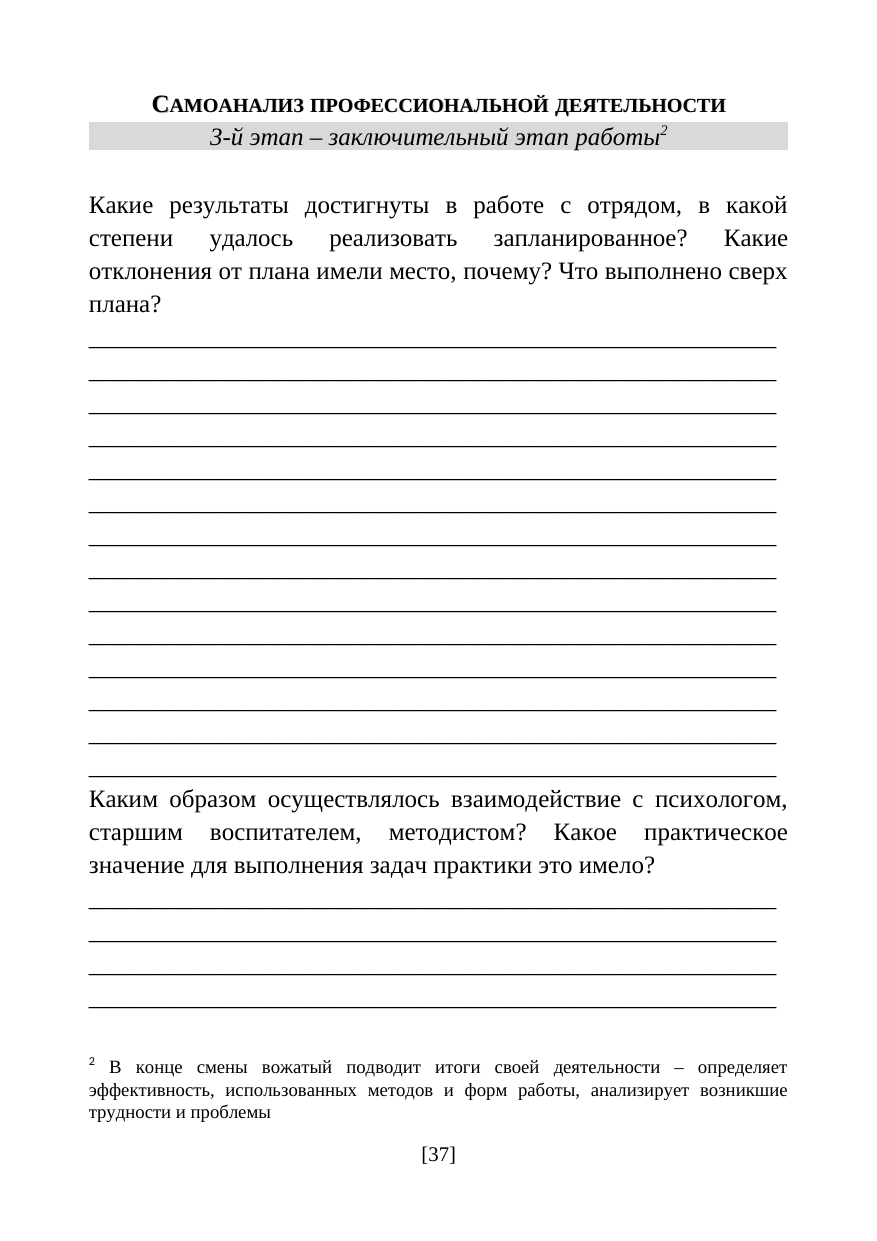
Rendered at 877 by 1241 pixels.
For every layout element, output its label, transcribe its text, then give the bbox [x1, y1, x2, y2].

text Какие результаты достигнуты в работе с отрядом, в какой степени удалось реализовать запланированное? Какие отклонения от плана имели место, почему? Что выполнено сверх плана? [89, 190, 788, 317]
text 3-й этап – заключительный этап работы [89, 122, 788, 150]
text Самоанализ профессиональной деятельности [89, 89, 788, 117]
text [89, 883, 788, 1011]
text __________________________________________________________________________________________________________________________________________________________________________________________________________________________________________________________________________________________________________________________________________________________________________________________________________________________________________________________________________________________________________________________________________________________________________________________________________________________________________________________________________________________________________________________________________________________________________________________________ [89, 322, 788, 780]
text Каким образом осуществлялось взаимодействие с психологом, старшим воспитателем, методистом? Какое практическое значение для выполнения задач практики это имело? [89, 784, 788, 879]
